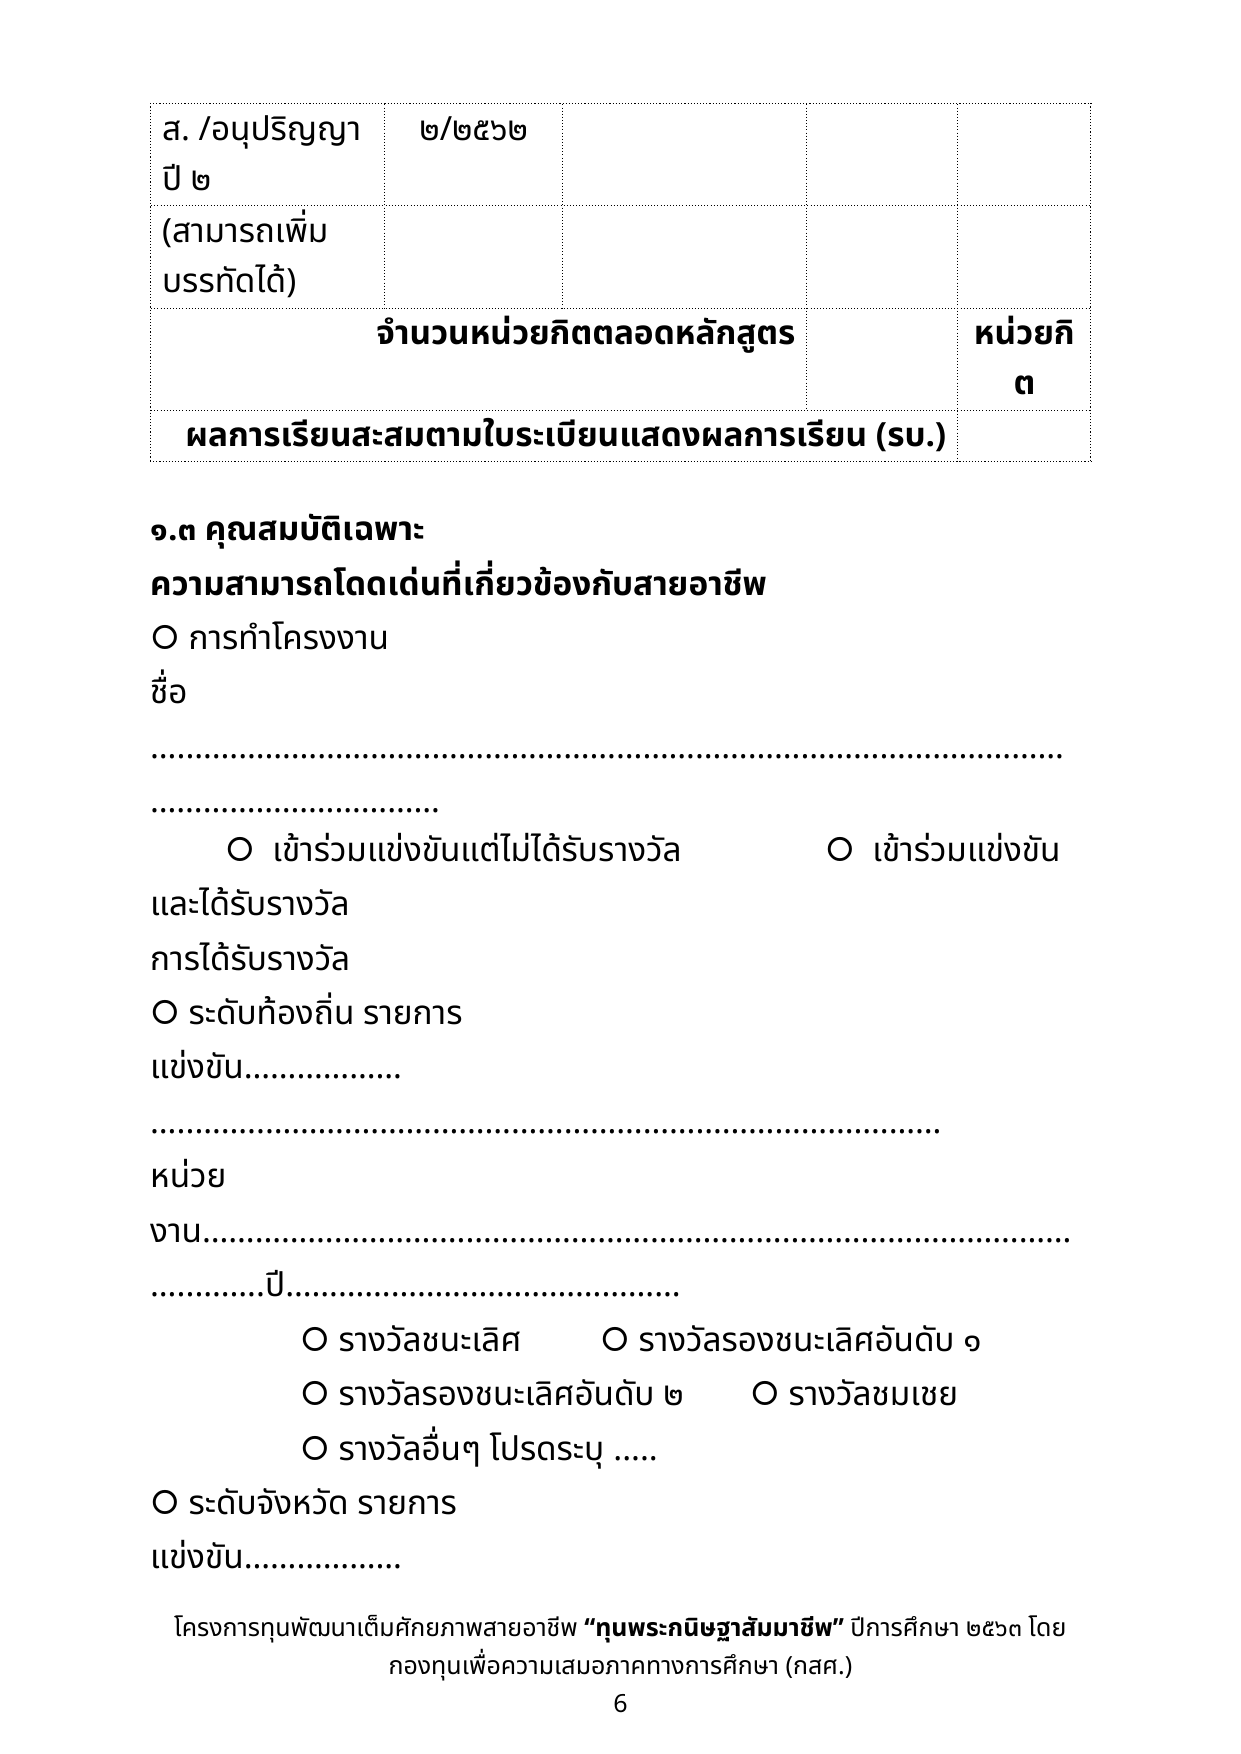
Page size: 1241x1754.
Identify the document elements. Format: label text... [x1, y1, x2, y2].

text หน่วยงาน…………………………………………………………………………………………...…….ปี……………………………………… [150, 1152, 1090, 1312]
text รางวัลอื่นๆ โปรดระบุ ..... [225, 1424, 1090, 1475]
text ระดับท้องถิ่น รายการแข่งขัน…………………..……..……….………………………………………………….……… [150, 989, 1090, 1148]
text เข้าร่วมแข่งขันแต่ไม่ได้รับรางวัล เข้าร่วมแข่งขันและได้รับรางวัล [150, 826, 1090, 931]
text รางวัลชนะเลิศ รางวัลรองชนะเลิศอันดับ ๑ [225, 1316, 1090, 1366]
table_cell ผลการเรียนสะสมตามใบระเบียนแสดงผลการเรียน (รบ.) [151, 410, 957, 461]
table_cell หน่วยกิต [958, 308, 1091, 409]
table_cell เทอม ๒/๒๕๖๒ [385, 103, 563, 205]
table_cell [958, 205, 1091, 308]
table_cell (สามารถเพิ่มบรรทัดได้) [151, 205, 384, 308]
text การได้รับรางวัล [150, 935, 1090, 985]
table_cell [958, 103, 1091, 205]
text การทำโครงงาน ชื่อ….………………….………………………………………………………………………………………………… [150, 614, 1090, 822]
table_cell จำนวนหน่วยกิตตลอดหลักสูตร [151, 308, 807, 409]
table_cell [807, 103, 957, 205]
text รางวัลรองชนะเลิศอันดับ ๒ รางวัลชมเชย [225, 1370, 1090, 1421]
table_cell [958, 410, 1091, 461]
table_cell [385, 205, 563, 308]
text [150, 1479, 1090, 1584]
table_cell [807, 205, 957, 308]
table_cell [563, 205, 807, 308]
text ความสามารถโดดเด่นที่เกี่ยวข้องกับสายอาชีพ [150, 560, 1090, 610]
text ๑.๓ คุณสมบัติเฉพาะ [150, 505, 1090, 556]
table_cell [563, 103, 807, 205]
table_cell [151, 103, 384, 205]
table_cell [807, 308, 957, 409]
